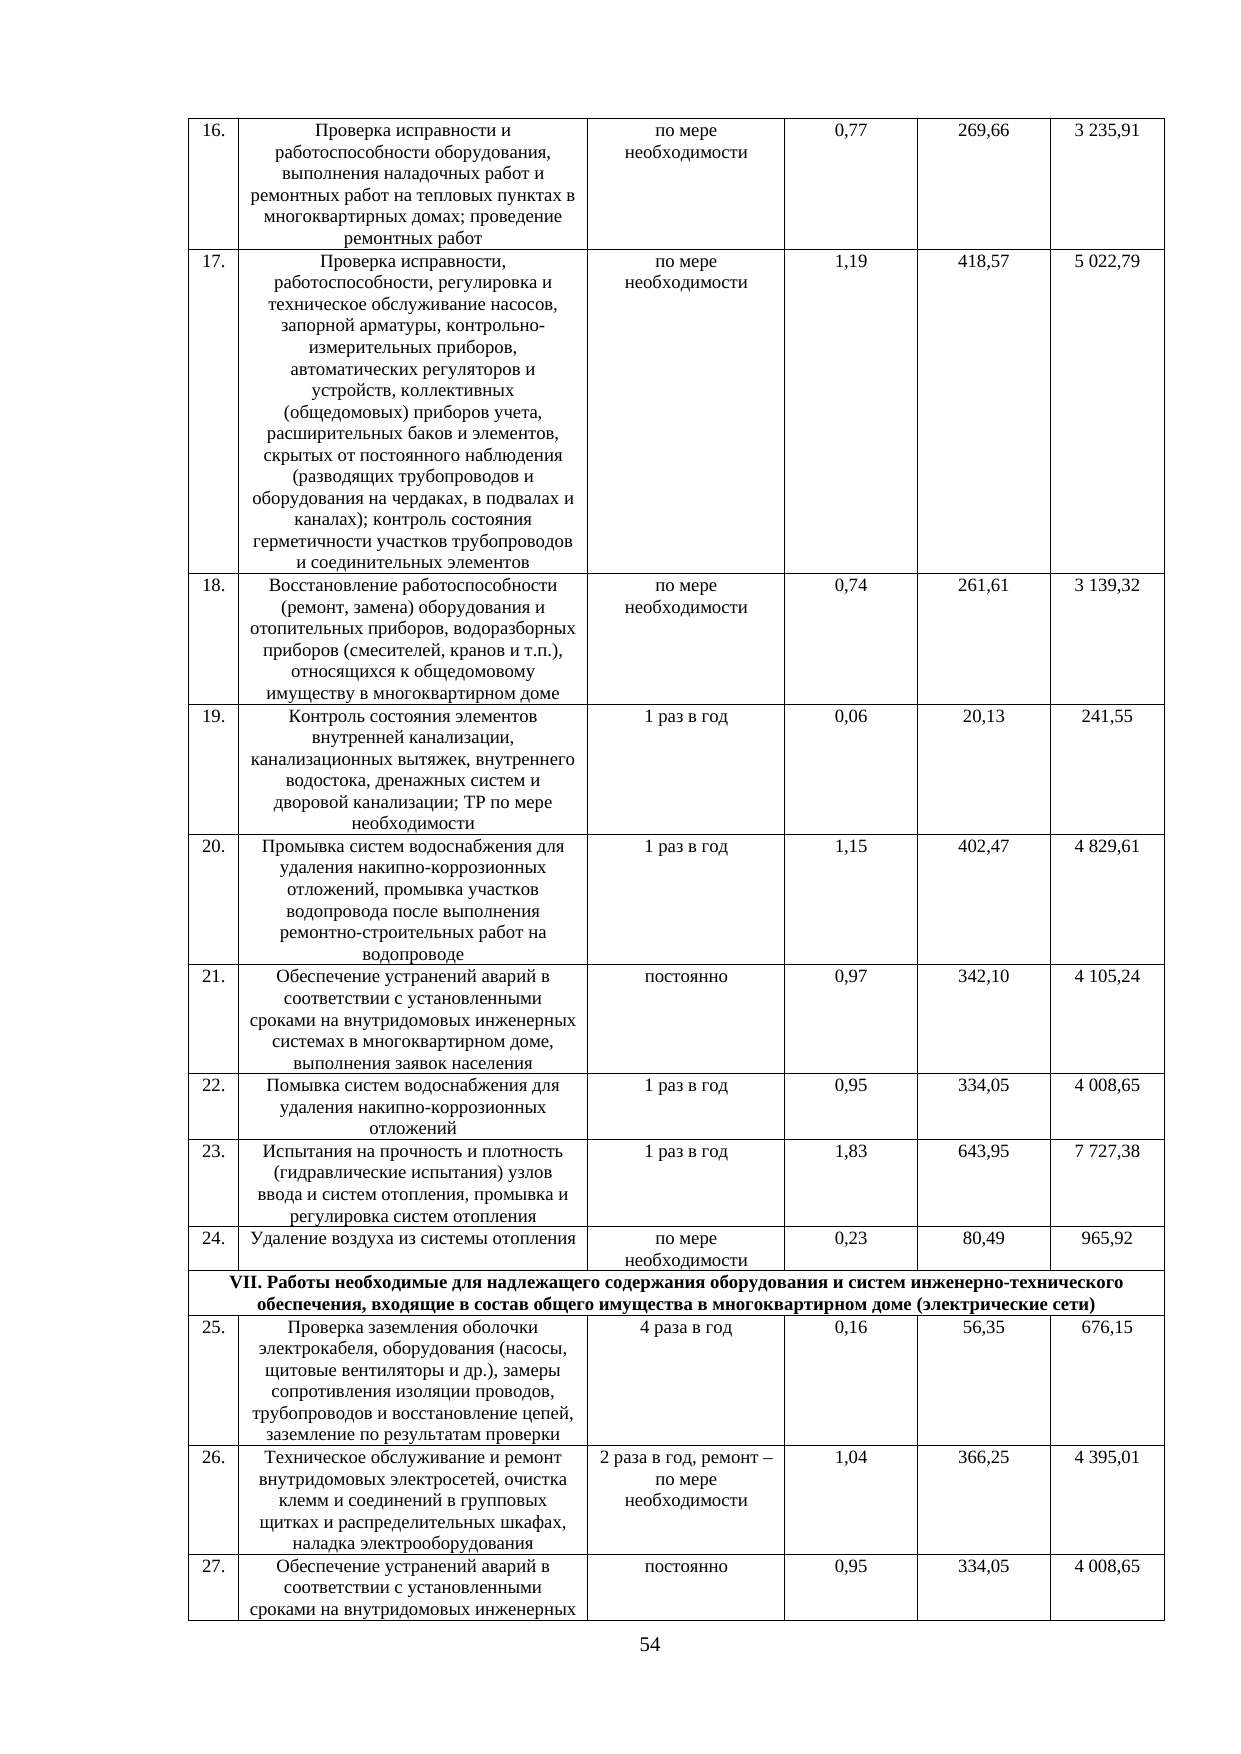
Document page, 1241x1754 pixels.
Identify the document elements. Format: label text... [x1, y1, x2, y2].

table_cell VII. Работы необходимые для надлежащего содержания оборудования и систем инженерно-технического обеспечения, входящие в состав общего имущества в многоквартирном доме (электрические сети) [189, 1271, 1164, 1314]
table_cell 4 829,61 [1051, 835, 1164, 964]
table_cell 21. [189, 965, 238, 1073]
table_cell постоянно [588, 965, 784, 1073]
table_cell 25. [189, 1316, 238, 1445]
table_cell 22. [189, 1074, 238, 1139]
table_cell 0,95 [785, 1074, 917, 1139]
table_cell 1,04 [785, 1446, 917, 1554]
table_cell по мере необходимости [588, 1227, 784, 1270]
table_cell 20,13 [918, 705, 1050, 834]
table_cell 241,55 [1051, 705, 1164, 834]
table_cell постоянно [588, 1555, 784, 1619]
table_cell 80,49 [918, 1227, 1050, 1270]
table_cell Помывка систем водоснабжения для удаления накипно-коррозионных отложений [239, 1074, 587, 1139]
table_cell 334,05 [918, 1074, 1050, 1139]
table_cell 965,92 [1051, 1227, 1164, 1270]
table_cell по мере необходимости [588, 574, 784, 703]
table_cell Контроль состояния элементов внутренней канализации, канализационных вытяжек, внутреннего водостока, дренажных систем и дворовой канализации; ТР по мере необходимости [239, 705, 587, 834]
table_cell 643,95 [918, 1140, 1050, 1226]
table_cell 1,83 [785, 1140, 917, 1226]
table_cell Техническое обслуживание и ремонт внутридомовых электросетей, очистка клемм и соединений в групповых щитках и распределительных шкафах, наладка электрооборудования [239, 1446, 587, 1554]
table_cell 24. [189, 1227, 238, 1270]
table_cell Промывка систем водоснабжения для удаления накипно-коррозионных отложений, промывка участков водопровода после выполнения ремонтно-строительных работ на водопроводе [239, 835, 587, 964]
table_cell 0,97 [785, 965, 917, 1073]
table_cell 261,61 [918, 574, 1050, 703]
table_cell 1 раз в год [588, 1074, 784, 1139]
table_cell 18. [189, 574, 238, 703]
table_cell 269,66 [918, 119, 1050, 248]
table_cell 16. [189, 119, 238, 248]
table_cell 17. [189, 250, 238, 573]
table_cell 26. [189, 1446, 238, 1554]
table_cell 27. [189, 1555, 238, 1619]
table_cell по мере необходимости [588, 119, 784, 248]
table_cell 3 235,91 [1051, 119, 1164, 248]
table_cell 366,25 [918, 1446, 1050, 1554]
table_cell 1 раз в год [588, 705, 784, 834]
table_cell Испытания на прочность и плотность (гидравлические испытания) узлов ввода и систем отопления, промывка и регулировка систем отопления [239, 1140, 587, 1226]
table_cell 0,16 [785, 1316, 917, 1445]
table_cell Проверка заземления оболочки электрокабеля, оборудования (насосы, щитовые вентиляторы и др.), замеры сопротивления изоляции проводов, трубопроводов и восстановление цепей, заземление по результатам проверки [239, 1316, 587, 1445]
table_cell 7 727,38 [1051, 1140, 1164, 1226]
table_cell 334,05 [918, 1555, 1050, 1619]
table_cell 20. [189, 835, 238, 964]
table_cell 0,77 [785, 119, 917, 248]
table_cell 1,19 [785, 250, 917, 573]
table_cell 1,15 [785, 835, 917, 964]
table_cell 4 395,01 [1051, 1446, 1164, 1554]
table_cell по мере необходимости [588, 250, 784, 573]
table_cell 0,74 [785, 574, 917, 703]
table_cell 4 008,65 [1051, 1074, 1164, 1139]
table_cell 1 раз в год [588, 1140, 784, 1226]
table_cell Удаление воздуха из системы отопления [239, 1227, 587, 1270]
table_cell 23. [189, 1140, 238, 1226]
table_cell 4 раза в год [588, 1316, 784, 1445]
table_cell 1 раз в год [588, 835, 784, 964]
table_cell 676,15 [1051, 1316, 1164, 1445]
table_cell 0,06 [785, 705, 917, 834]
table_cell Проверка исправности, работоспособности, регулировка и техническое обслуживание насосов, запорной арматуры, контрольно-измерительных приборов, автоматических регуляторов и устройств, коллективных (общедомовых) приборов учета, расширительных баков и элементов, скрытых от постоянного наблюдения (разводящих трубопроводов и оборудования на чердаках, в подвалах и каналах); контроль состояния герметичности участков трубопроводов и соединительных элементов [239, 250, 587, 573]
table_cell 4 008,65 [1051, 1555, 1164, 1619]
table_cell 4 105,24 [1051, 965, 1164, 1073]
table_cell 0,95 [785, 1555, 917, 1619]
table_cell 56,35 [918, 1316, 1050, 1445]
table_cell Проверка исправности и работоспособности оборудования, выполнения наладочных работ и ремонтных работ на тепловых пунктах в многоквартирных домах; проведение ремонтных работ [239, 119, 587, 248]
table_cell 3 139,32 [1051, 574, 1164, 703]
table_cell 2 раза в год, ремонт – по мере необходимости [588, 1446, 784, 1554]
table_cell 402,47 [918, 835, 1050, 964]
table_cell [239, 1555, 587, 1619]
table_cell 19. [189, 705, 238, 834]
table_cell 342,10 [918, 965, 1050, 1073]
table_cell 0,23 [785, 1227, 917, 1270]
table_cell Восстановление работоспособности (ремонт, замена) оборудования и отопительных приборов, водоразборных приборов (смесителей, кранов и т.п.), относящихся к общедомовому имуществу в многоквартирном доме [239, 574, 587, 703]
table_cell 5 022,79 [1051, 250, 1164, 573]
table_cell 418,57 [918, 250, 1050, 573]
